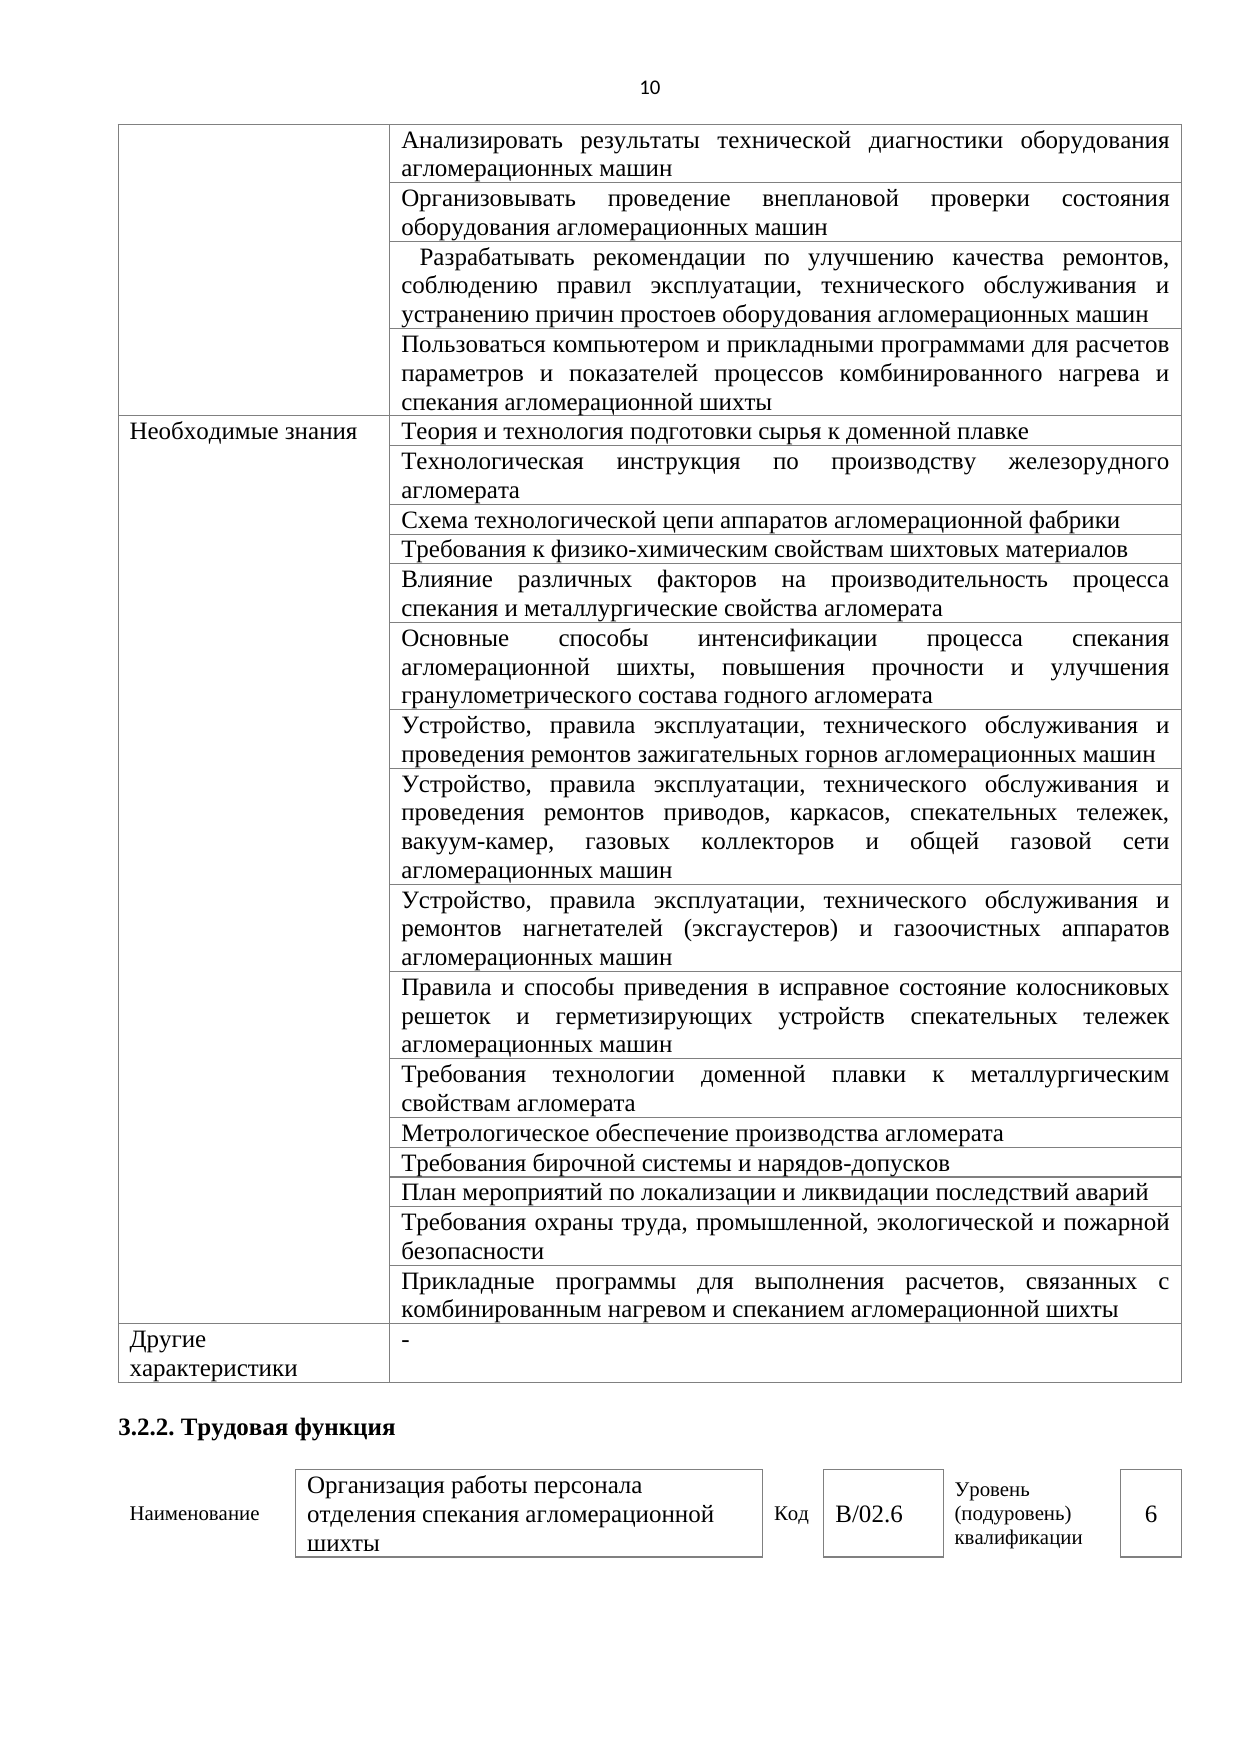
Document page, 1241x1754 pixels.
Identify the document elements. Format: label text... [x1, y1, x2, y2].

table_cell Схема технологической цепи аппаратов агломерационной фабрики [390, 505, 1181, 533]
table_cell Теория и технология подготовки сырья к доменной плавке [390, 416, 1181, 445]
table_cell Требования охраны труда, промышленной, экологической и пожарной безопасности [390, 1207, 1181, 1265]
table_cell Требования бирочной системы и нарядов-допусков [390, 1148, 1181, 1176]
table_cell Требования к физико-химическим свойствам шихтовых материалов [390, 535, 1181, 563]
table_cell Влияние различных факторов на производительность процесса спекания и металлургические свойства агломерата [390, 564, 1181, 622]
table_cell Требования технологии доменной плавки к металлургическим свойствам агломерата [390, 1059, 1181, 1117]
table_cell Пользоваться компьютером и прикладными программами для расчетов параметров и показателей процессов комбинированного нагрева и спекания агломерационной шихты [390, 329, 1181, 415]
table_header B/02.6 [824, 1470, 943, 1556]
table_cell - [390, 1324, 1181, 1382]
table_cell Устройство, правила эксплуатации, технического обслуживания и проведения ремонтов зажигательных горнов агломерационных машин [390, 710, 1181, 768]
table_cell План мероприятий по локализации и ликвидации последствий аварий [390, 1178, 1181, 1206]
table_cell Правила и способы приведения в исправное состояние колосниковых решеток и герметизирующих устройств спекательных тележек агломерационных машин [390, 972, 1181, 1058]
table_header Организация работы персонала отделения спекания агломерационной шихты [296, 1470, 762, 1556]
table_cell Прикладные программы для выполнения расчетов, связанных с комбинированным нагревом и спеканием агломерационной шихты [390, 1266, 1181, 1323]
table_header Уровень (подуровень) квалификации [944, 1469, 1120, 1556]
table_header Код [763, 1469, 823, 1556]
table_header Наименование [118, 1469, 295, 1556]
table_cell Другие характеристики [119, 1324, 389, 1382]
text 3.2.2. Трудовая функция [118, 1412, 1181, 1440]
table_cell Технологическая инструкция по производству железорудного агломерата [390, 446, 1181, 504]
table_cell Необходимые знания [119, 416, 389, 1323]
table_cell Анализировать результаты технической диагностики оборудования агломерационных машин [390, 125, 1181, 182]
table_cell Метрологическое обеспечение производства агломерата [390, 1118, 1181, 1147]
table_cell Устройство, правила эксплуатации, технического обслуживания и ремонтов нагнетателей (эксгаустеров) и газоочистных аппаратов агломерационных машин [390, 885, 1181, 971]
table_cell Основные способы интенсификации процесса спекания агломерационной шихты, повышения прочности и улучшения гранулометрического состава годного агломерата [390, 623, 1181, 709]
table_cell Организовывать проведение внеплановой проверки состояния оборудования агломерационных машин [390, 183, 1181, 241]
table_header 6 [1121, 1470, 1181, 1556]
table_cell Разрабатывать рекомендации по улучшению качества ремонтов, соблюдению правил эксплуатации, технического обслуживания и устранению причин простоев оборудования агломерационных машин [390, 242, 1181, 328]
table_cell Устройство, правила эксплуатации, технического обслуживания и проведения ремонтов приводов, каркасов, спекательных тележек, вакуум-камер, газовых коллекторов и общей газовой сети агломерационных машин [390, 769, 1181, 884]
